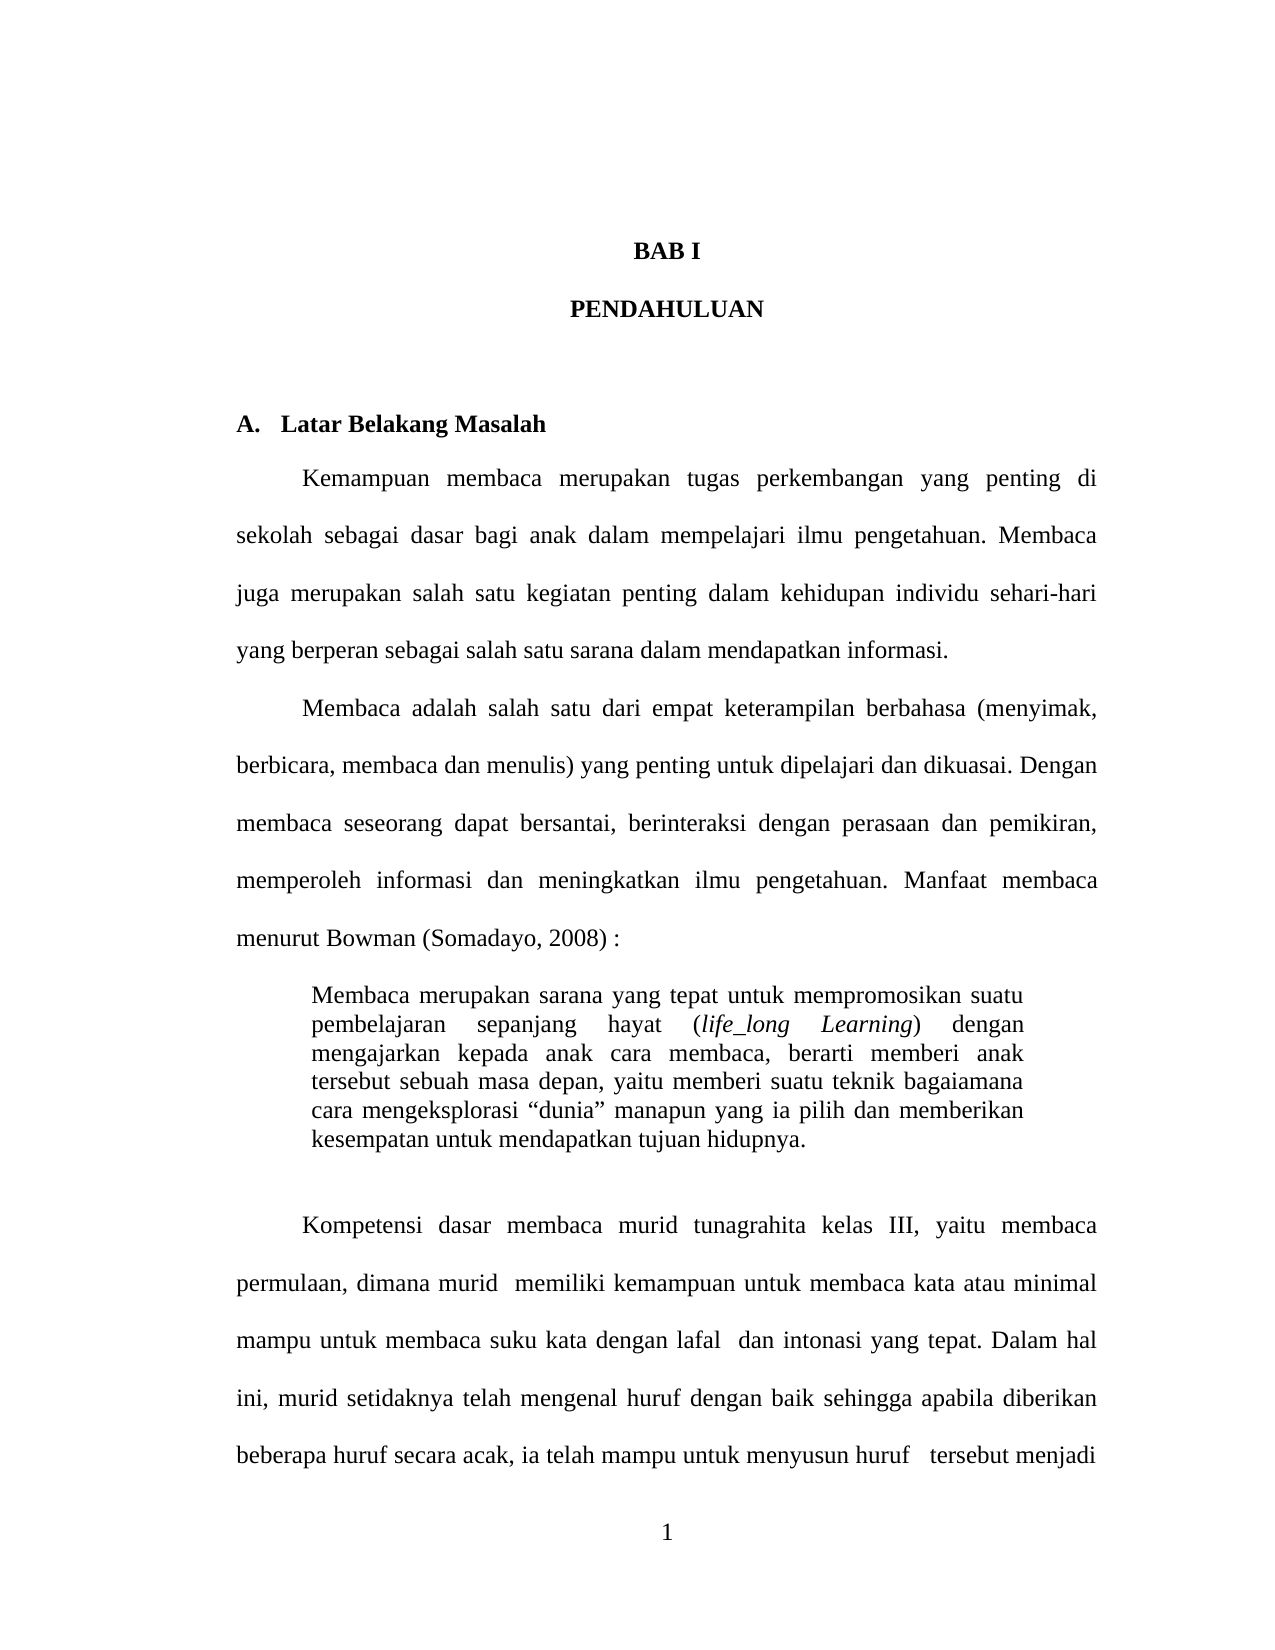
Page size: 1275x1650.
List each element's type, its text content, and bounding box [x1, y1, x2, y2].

text BAB I [236, 236, 1098, 265]
list Membaca adalah salah satu dari empat keterampilan berbahasa (menyimak, berbicara, membaca dan menulis) yang penting untuk dipelajari dan dikuasai. Dengan membaca seseorang dapat bersantai, berinteraksi dengan perasaan dan pemikiran, memperoleh informasi dan meningkatkan ilmu pengetahuan. Manfaat membaca menurut Bowman (Somadayo, 2008) : [236, 693, 1098, 951]
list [236, 1210, 1098, 1469]
list Kemampuan membaca merupakan tugas perkembangan yang penting di sekolah sebagai dasar bagi anak dalam mempelajari ilmu pengetahuan. Membaca juga merupakan salah satu kegiatan penting dalam kehidupan individu sehari-hari yang berperan sebagai salah satu sarana dalam mendapatkan informasi. [236, 463, 1098, 664]
list Membaca merupakan sarana yang tepat untuk mempromosikan suatu pembelajaran sepanjang hayat (life_long Learning) dengan mengajarkan kepada anak cara membaca, berarti memberi anak tersebut sebuah masa depan, yaitu memberi suatu teknik bagaiamana cara mengeksplorasi “dunia” manapun yang ia pilih dan memberikan kesempatan untuk mendapatkan tujuan hidupnya. [311, 980, 1024, 1153]
text PENDAHULUAN [236, 294, 1098, 322]
list Latar Belakang Masalah [236, 409, 1098, 437]
